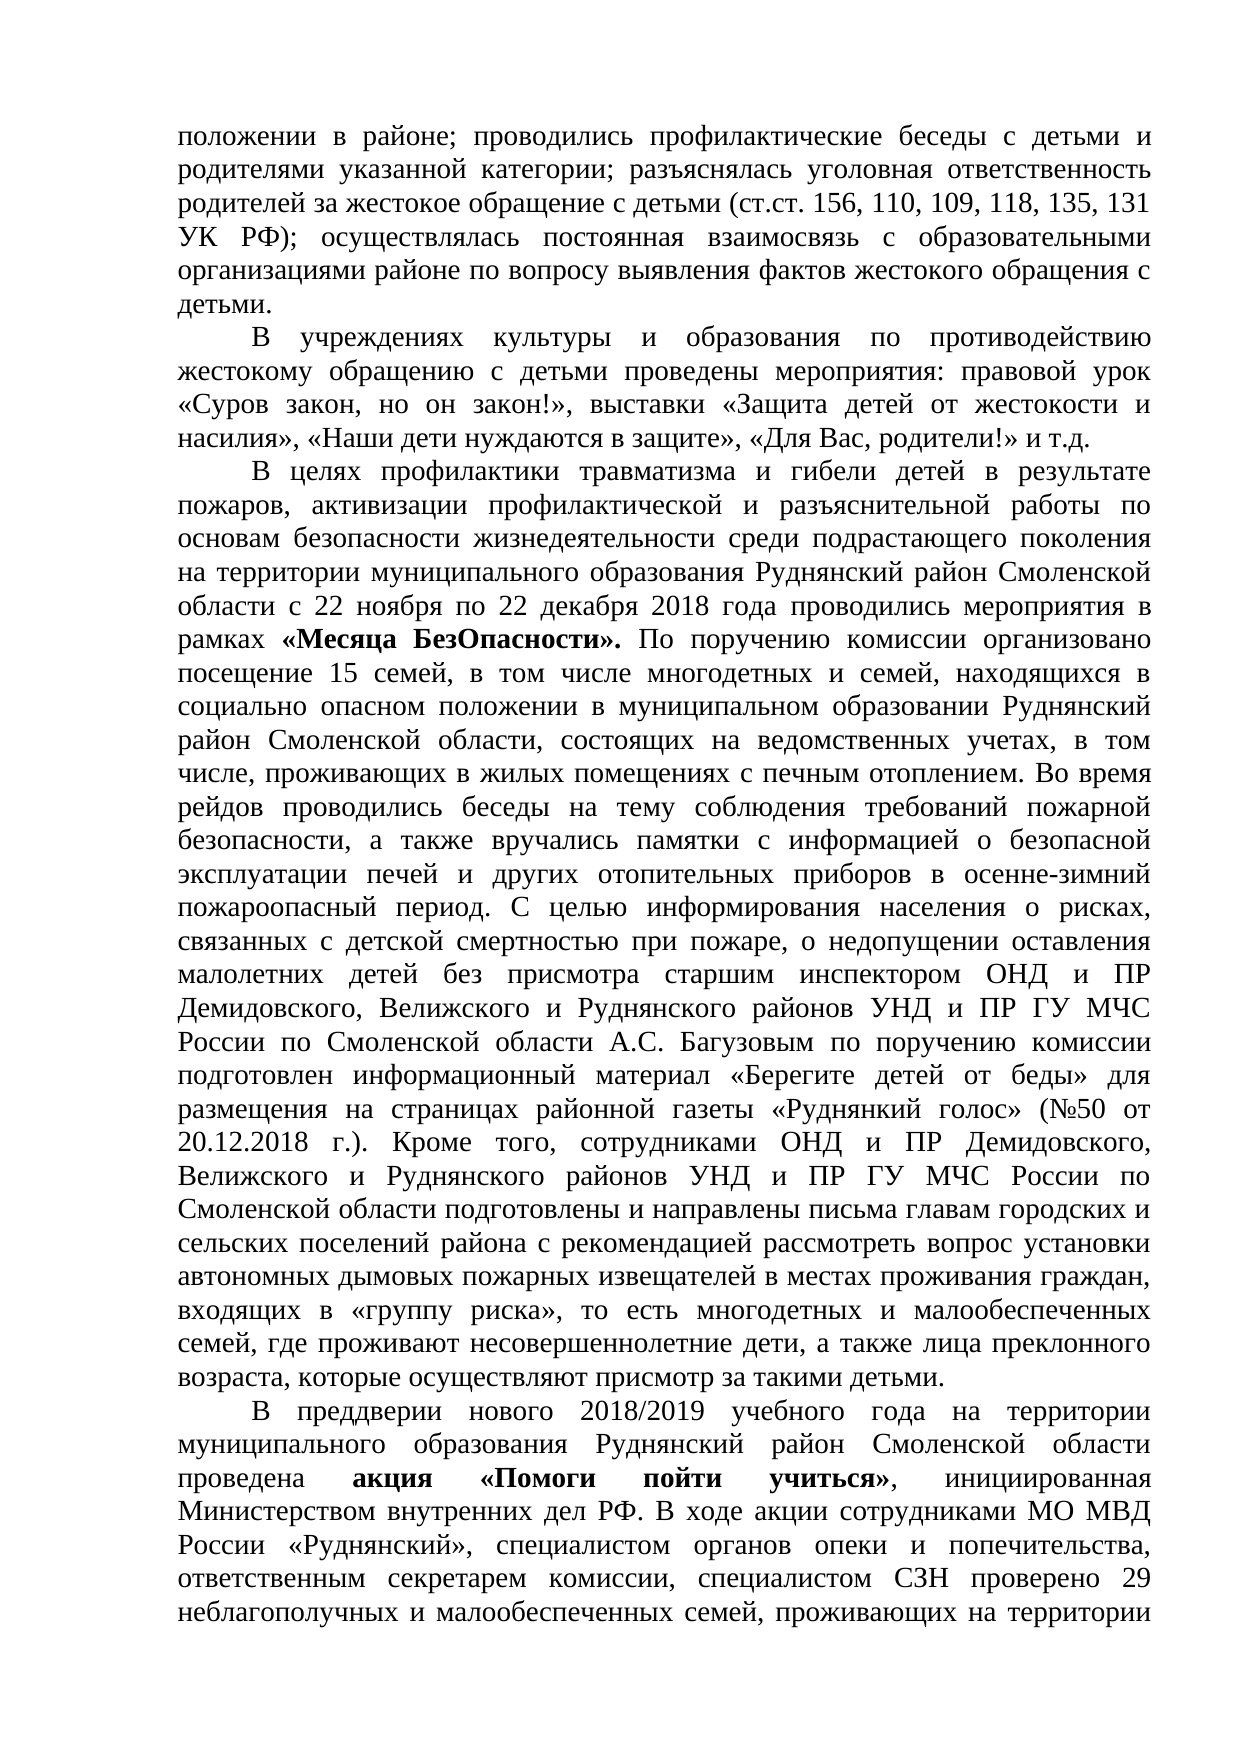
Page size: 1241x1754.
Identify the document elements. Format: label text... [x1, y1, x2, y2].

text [177, 1393, 1152, 1627]
text В учреждениях культуры и образования по противодействию жестокому обращению с детьми проведены мероприятия: правовой урок «Суров закон, но он закон!», выставки «Защита детей от жестокости и насилия», «Наши дети нуждаются в защите», «Для Вас, родители!» и т.д. [177, 319, 1152, 453]
text В целях профилактики травматизма и гибели детей в результате пожаров, активизации профилактической и разъяснительной работы по основам безопасности жизнедеятельности среди подрастающего поколения на территории муниципального образования Руднянский район Смоленской области с 22 ноября по 22 декабря 2018 года проводились мероприятия в рамках «Месяца БезОпасности». По поручению комиссии организовано посещение 15 семей, в том числе многодетных и семей, находящихся в социально опасном положении в муниципальном образовании Руднянский район Смоленской области, состоящих на ведомственных учетах, в том числе, проживающих в жилых помещениях с печным отоплением. Во время рейдов проводились беседы на тему соблюдения требований пожарной безопасности, а также вручались памятки с информацией о безопасной эксплуатации печей и других отопительных приборов в осенне-зимний пожароопасный период. С целью информирования населения о рисках, связанных с детской смертностью при пожаре, о недопущении оставления малолетних детей без присмотра старшим инспектором ОНД и ПР Демидовского, Велижского и Руднянского районов УНД и ПР ГУ МЧС России по Смоленской области А.С. Багузовым по поручению комиссии подготовлен информационный материал «Берегите детей от беды» для размещения на страницах районной газеты «Руднянкий голос» (№50 от 20.12.2018 г.). Кроме того, сотрудниками ОНД и ПР Демидовского, Велижского и Руднянского районов УНД и ПР ГУ МЧС России по Смоленской области подготовлены и направлены письма главам городских и сельских поселений района с рекомендацией рассмотреть вопрос установки автономных дымовых пожарных извещателей в местах проживания граждан, входящих в «группу риска», то есть многодетных и малообеспеченных семей, где проживают несовершеннолетние дети, а также лица преклонного возраста, которые осуществляют присмотр за такими детьми. [177, 453, 1152, 1393]
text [177, 118, 1152, 319]
